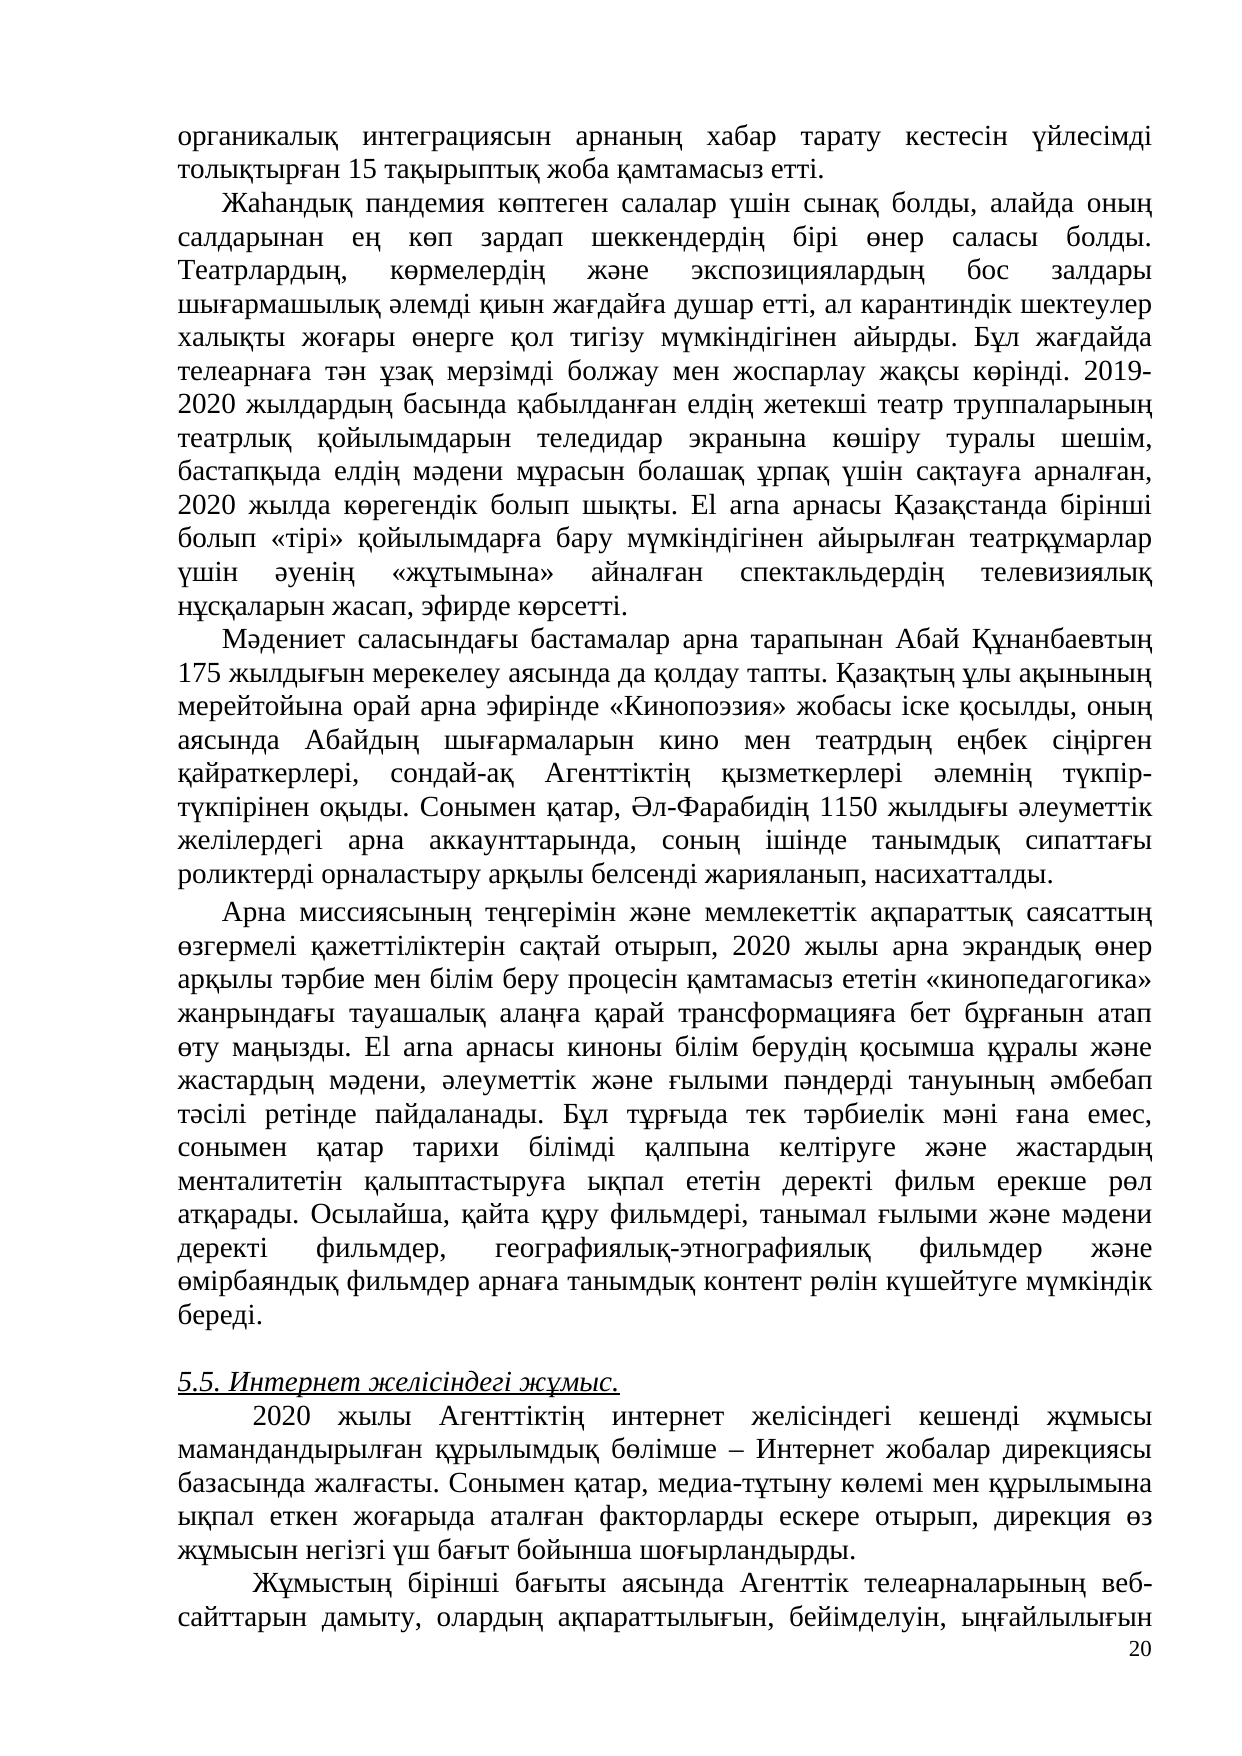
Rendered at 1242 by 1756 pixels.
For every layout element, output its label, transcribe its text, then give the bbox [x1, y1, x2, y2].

text 2020 жылы Агенттіктің интернет желісіндегі кешенді жұмысы мамандандырылған құрылымдық бөлімше – Интернет жобалар дирекциясы базасында жалғасты. Сонымен қатар, медиа-тұтыну көлемі мен құрылымына ықпал еткен жоғарыда аталған факторларды ескере отырып, дирекция өз жұмысын негізгі үш бағыт бойынша шоғырландырды. [177, 1398, 1153, 1565]
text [177, 1565, 1153, 1632]
text Арна миссиясының теңгерімін және мемлекеттік ақпараттық саясаттың өзгермелі қажеттіліктерін сақтай отырып, 2020 жылы арна экрандық өнер арқылы тәрбие мен білім беру процесін қамтамасыз ететін «кинопедагогика» жанрындағы тауашалық алаңға қарай трансформацияға бет бұрғанын атап өту маңызды. El arna арнасы киноны білім берудің қосымша құралы және жастардың мәдени, әлеуметтік және ғылыми пәндерді тануының әмбебап тәсілі ретінде пайдаланады. Бұл тұрғыда тек тәрбиелік мәні ғана емес, сонымен қатар тарихи білімді қалпына келтіруге және жастардың менталитетін қалыптастыруға ықпал ететін деректі фильм ерекше рөл атқарады. Осылайша, қайта құру фильмдері, танымал ғылыми және мәдени деректі фильмдер, географиялық-этнографиялық фильмдер және өмірбаяндық фильмдер арнаға танымдық контент рөлін күшейтуге мүмкіндік береді. [177, 894, 1153, 1331]
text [177, 118, 1153, 185]
text 5.5. Интернет желісіндегі жұмыс. [177, 1364, 1153, 1398]
text Жаһандық пандемия көптеген салалар үшін сынақ болды, алайда оның салдарынан ең көп зардап шеккендердің бірі өнер саласы болды. Театрлардың, көрмелердің және экспозициялардың бос залдары шығармашылық әлемді қиын жағдайға душар етті, ал карантиндік шектеулер халықты жоғары өнерге қол тигізу мүмкіндігінен айырды. Бұл жағдайда телеарнаға тән ұзақ мерзімді болжау мен жоспарлау жақсы көрінді. 2019-2020 жылдардың басында қабылданған елдің жетекші театр труппаларының театрлық қойылымдарын теледидар экранына көшіру туралы шешім, бастапқыда елдің мәдени мұрасын болашақ ұрпақ үшін сақтауға арналған, 2020 жылда көрегендік болып шықты. El arna арнасы Қазақстанда бірінші болып «тірі» қойылымдарға бару мүмкіндігінен айырылған театрқұмарлар үшін әуенің «жұтымына» айналған спектакльдердің телевизиялық нұсқаларын жасап, эфирде көрсетті. [177, 185, 1153, 621]
text Мәдениет саласындағы бастамалар арна тарапынан Абай Құнанбаевтың 175 жылдығын мерекелеу аясында да қолдау тапты. Қазақтың ұлы ақынының мерейтойына орай арна эфирінде «Кинопоэзия» жобасы іске қосылды, оның аясында Абайдың шығармаларын кино мен театрдың еңбек сіңірген қайраткерлері, сондай-ақ Агенттіктің қызметкерлері әлемнің түкпір-түкпірінен оқыды. Сонымен қатар, Әл-Фарабидің 1150 жылдығы әлеуметтік желілердегі арна аккаунттарында, соның ішінде танымдық сипаттағы роликтерді орналастыру арқылы белсенді жарияланып, насихатталды. [177, 621, 1153, 889]
